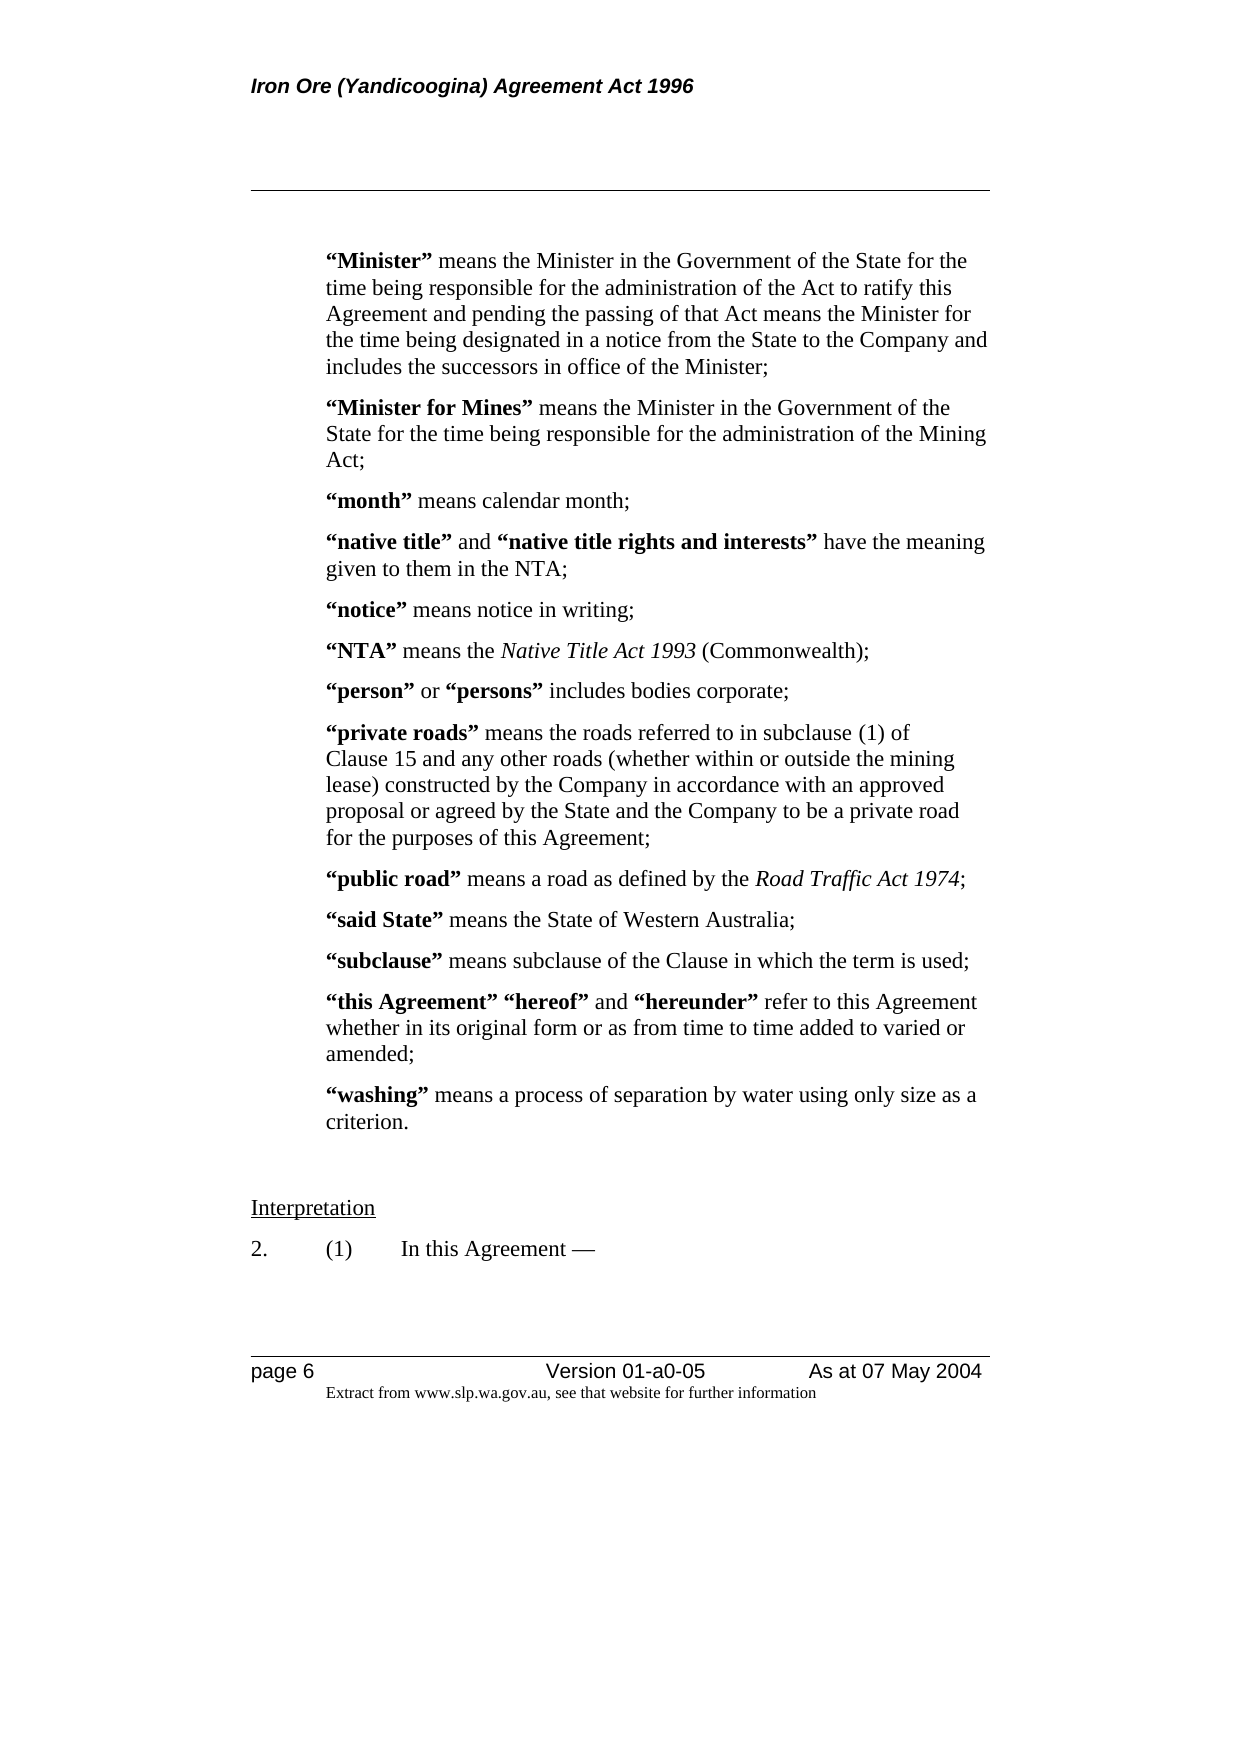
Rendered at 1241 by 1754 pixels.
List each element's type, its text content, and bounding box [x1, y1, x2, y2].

text “NTA” means the Native Title Act 1993 (Commonwealth); [251, 637, 990, 663]
text “Minister” means the Minister in the Government of the State for the time being responsible for the administration of the Act to ratify this Agreement and pending the passing of that Act means the Minister for the time being designated in a notice from the State to the Company and includes the successors in office of the Minister; [251, 247, 990, 379]
text “this Agreement” “hereof” and “hereunder” refer to this Agreement whether in its original form or as from time to time added to varied or amended; [251, 988, 990, 1067]
text “notice” means notice in writing; [251, 596, 990, 622]
text “Minister for Mines” means the Minister in the Government of the State for the time being responsible for the administration of the Mining Act; [251, 394, 990, 473]
text “month” means calendar month; [251, 487, 990, 514]
text “private roads” means the roads referred to in subclause (1) of Clause 15 and any other roads (whether within or outside the mining lease) constructed by the Company in accordance with an approved proposal or agreed by the State and the Company to be a private road for the purposes of this Agreement; [251, 718, 990, 850]
text “person” or “persons” includes bodies corporate; [251, 678, 990, 704]
text 2. (1) In this Agreement — [251, 1235, 990, 1261]
text Interpretation [251, 1194, 990, 1220]
text “subclause” means subclause of the Clause in which the term is used; [251, 947, 990, 973]
text “said State” means the State of Western Australia; [251, 906, 990, 932]
text “washing” means a process of separation by water using only size as a criterion. [251, 1081, 990, 1134]
text “native title” and “native title rights and interests” have the meaning given to them in the NTA; [251, 528, 990, 581]
text “public road” means a road as defined by the Road Traffic Act 1974; [251, 865, 990, 891]
